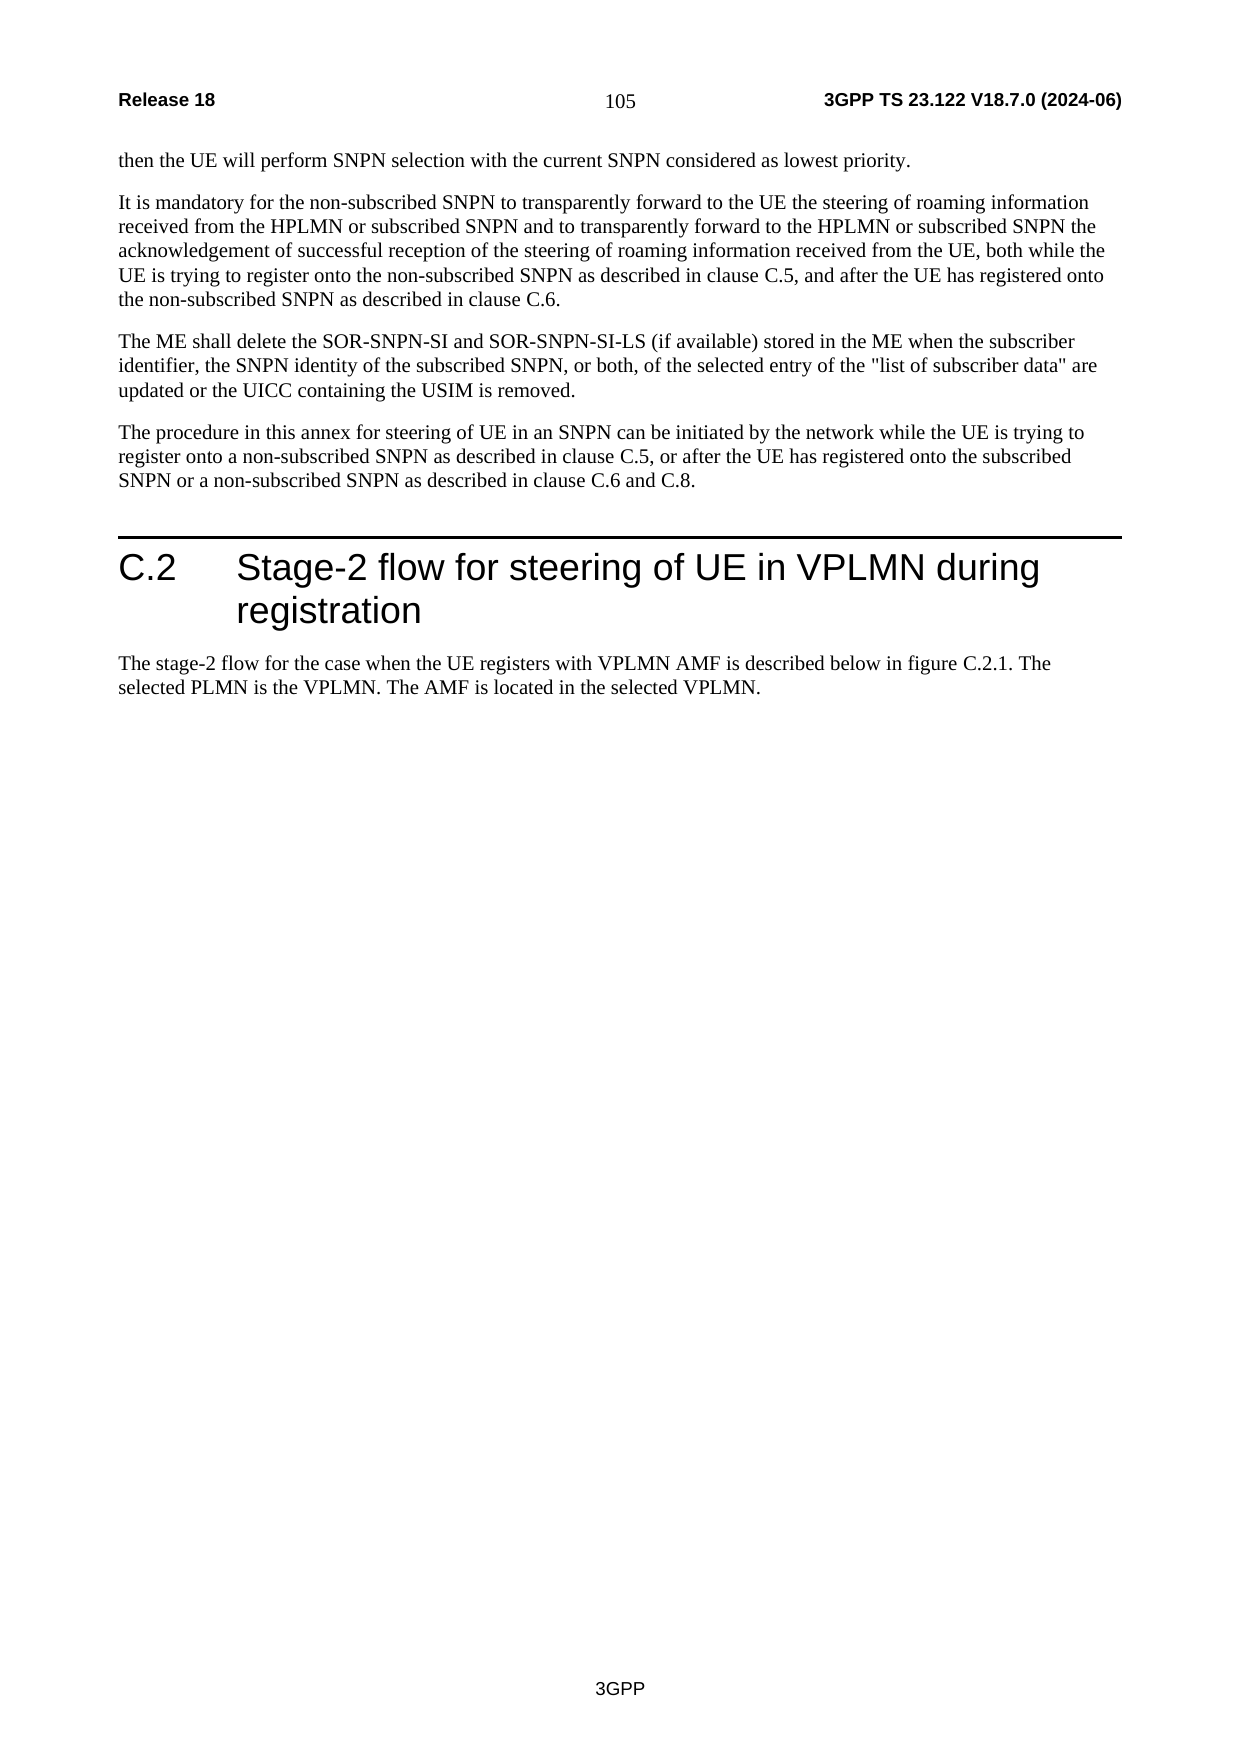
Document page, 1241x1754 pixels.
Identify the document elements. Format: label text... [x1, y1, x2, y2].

text then the UE will perform SNPN selection with the current SNPN considered as lowest priority. [118, 147, 1122, 172]
text The stage-2 flow for the case when the UE registers with VPLMN AMF is described below in figure C.2.1. The selected PLMN is the VPLMN. The AMF is located in the selected VPLMN. [118, 651, 1122, 699]
text The ME shall delete the SOR-SNPN-SI and SOR-SNPN-SI-LS (if available) stored in the ME when the subscriber identifier, the SNPN identity of the subscribed SNPN, or both, of the selected entry of the "list of subscriber data" are updated or the UICC containing the USIM is removed. [118, 329, 1122, 402]
text The procedure in this annex for steering of UE in an SNPN can be initiated by the network while the UE is trying to register onto a non-subscribed SNPN as described in clause C.5, or after the UE has registered onto the subscribed SNPN or a non-subscribed SNPN as described in clause C.6 and C.8. [118, 420, 1122, 492]
subtitle C.2 Stage-2 flow for steering of UE in VPLMN during registration [118, 539, 1122, 632]
text It is mandatory for the non-subscribed SNPN to transparently forward to the UE the steering of roaming information received from the HPLMN or subscribed SNPN and to transparently forward to the HPLMN or subscribed SNPN the acknowledgement of successful reception of the steering of roaming information received from the UE, both while the UE is trying to register onto the non-subscribed SNPN as described in clause C.5, and after the UE has registered onto the non-subscribed SNPN as described in clause C.6. [118, 190, 1122, 311]
